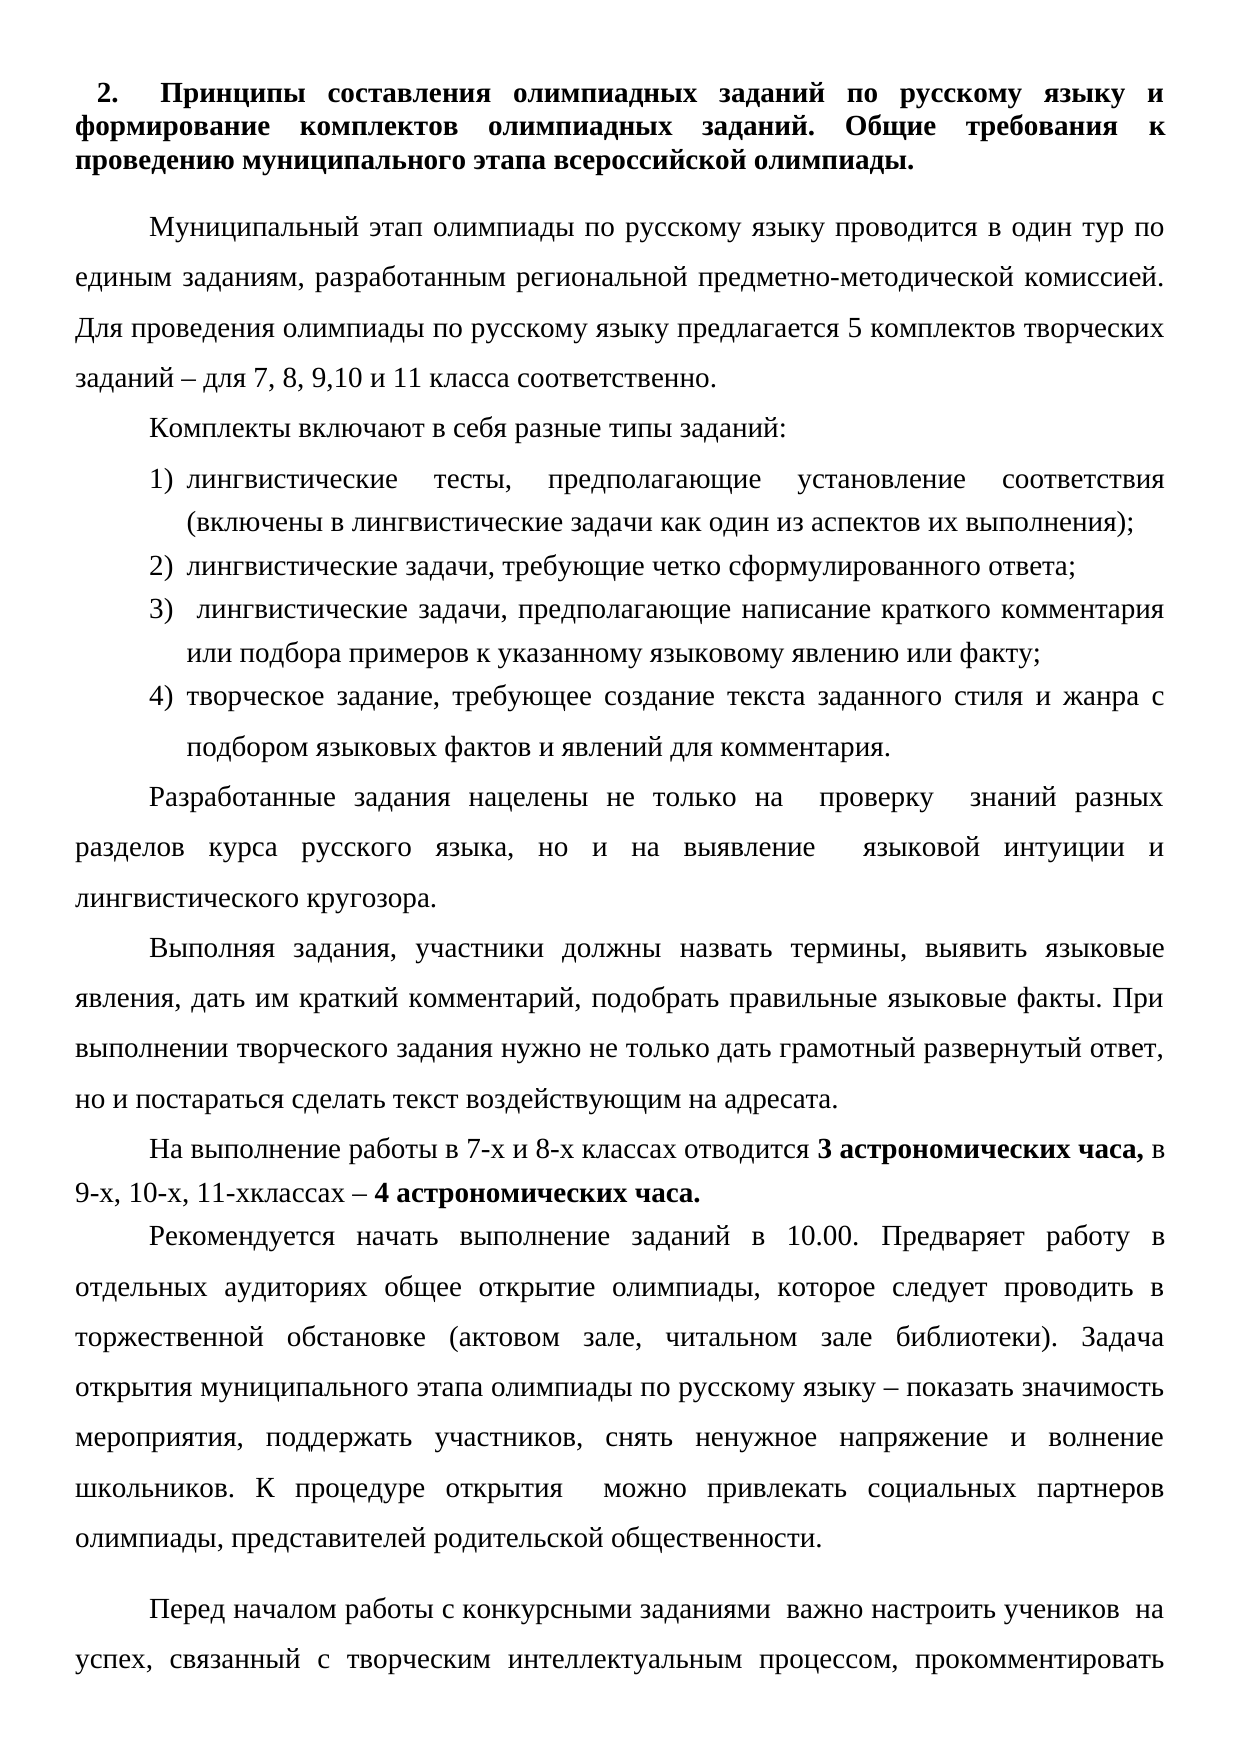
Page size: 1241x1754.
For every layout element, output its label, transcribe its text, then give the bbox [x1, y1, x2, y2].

title творческое задание, требующее создание текста заданного стиля и жанра с подбором языковых фактов и явлений для комментария. [149, 678, 1165, 762]
title Выполняя задания, участники должны назвать термины, выявить языковые явления, дать им краткий комментарий, подобрать правильные языковые факты. При выполнении творческого задания нужно не только дать грамотный развернутый ответ, но и постараться сделать текст воздействующим на адресата. [75, 930, 1165, 1114]
title На выполнение работы в 7-х и 8-х классах отводится 3 астрономических часа, в 9-х, 10-х, 11-хклассах – 4 астрономических часа. [75, 1131, 1165, 1208]
text Рекомендуется начать выполнение заданий в 10.00. Предваряет работу в отдельных аудиториях общее открытие олимпиады, которое следует проводить в торжественной обстановке (актовом зале, читальном зале библиотеки). Задача открытия муниципального этапа олимпиады по русскому языку – показать значимость мероприятия, поддержать участников, снять ненужное напряжение и волнение школьников. К процедуре открытия можно привлекать социальных партнеров олимпиады, представителей родительской общественности. [75, 1218, 1165, 1554]
title Комплекты включают в себя разные типы заданий: [75, 410, 1165, 444]
title лингвистические задачи, предполагающие написание краткого комментария или подбора примеров к указанному языковому явлению или факту; [149, 591, 1165, 668]
title Разработанные задания нацелены не только на проверку знаний разных разделов курса русского языка, но и на выявление языковой интуиции и лингвистического кругозора. [75, 779, 1165, 913]
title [75, 1591, 1165, 1675]
text 2. Принципы составления олимпиадных заданий по русскому языку и формирование комплектов олимпиадных заданий. Общие требования к проведению муниципального этапа всероссийской олимпиады. [75, 75, 1165, 176]
title лингвистические задачи, требующие четко сформулированного ответа; [149, 548, 1165, 581]
title Муниципальный этап олимпиады по русскому языку проводится в один тур по единым заданиям, разработанным региональной предметно-методической комиссией. Для проведения олимпиады по русскому языку предлагается 5 комплектов творческих заданий – для 7, 8, 9,10 и 11 класса соответственно. [75, 209, 1165, 394]
title лингвистические тесты, предполагающие установление соответствия (включены в лингвистические задачи как один из аспектов их выполнения); [149, 461, 1165, 538]
